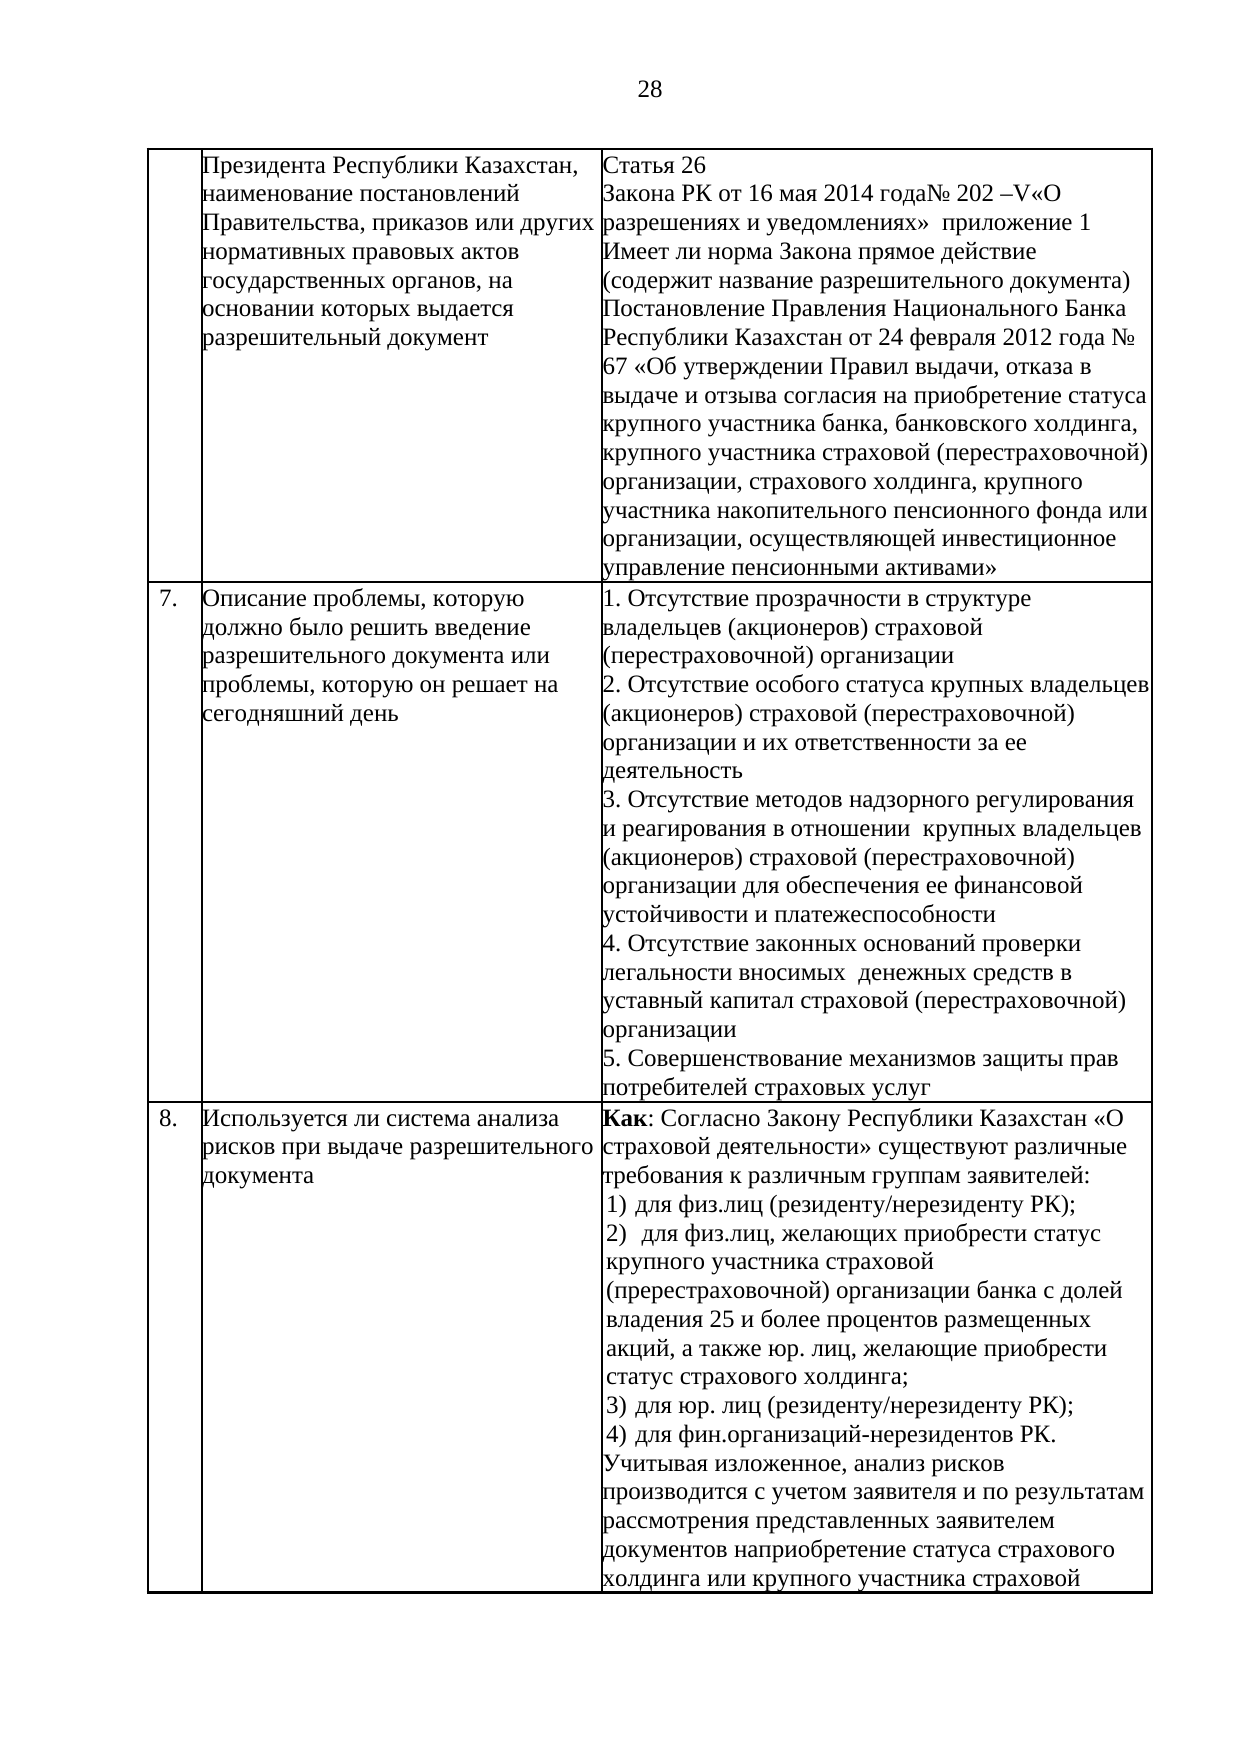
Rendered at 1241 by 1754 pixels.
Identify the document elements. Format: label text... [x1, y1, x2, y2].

table_cell 6. [149, 150, 201, 581]
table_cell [603, 150, 1151, 581]
table_cell 7. [149, 583, 201, 1101]
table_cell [203, 150, 601, 581]
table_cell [203, 1103, 601, 1591]
table_cell 1. Отсутствие прозрачности в структуре владельцев (акционеров) страховой (перестраховочной) организации 2. Отсутствие особого статуса крупных владельцев (акционеров) страховой (перестраховочной) организации и их ответственности за ее деятельность 3. Отсутствие методов надзорного регулирования и реагирования в отношении крупных владельцев (акционеров) страховой (перестраховочной) организации для обеспечения ее финансовой устойчивости и платежеспособности 4. Отсутствие законных оснований проверки легальности вносимых денежных средств в уставный капитал страховой (перестраховочной) организации 5. Совершенствование механизмов защиты прав потребителей страховых услуг [603, 583, 1151, 1101]
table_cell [603, 1103, 1151, 1591]
table_cell Описание проблемы, которую должно было решить введение разрешительного документа или проблемы, которую он решает на сегодняшний день [203, 583, 601, 1101]
table_cell 8. [149, 1103, 201, 1591]
